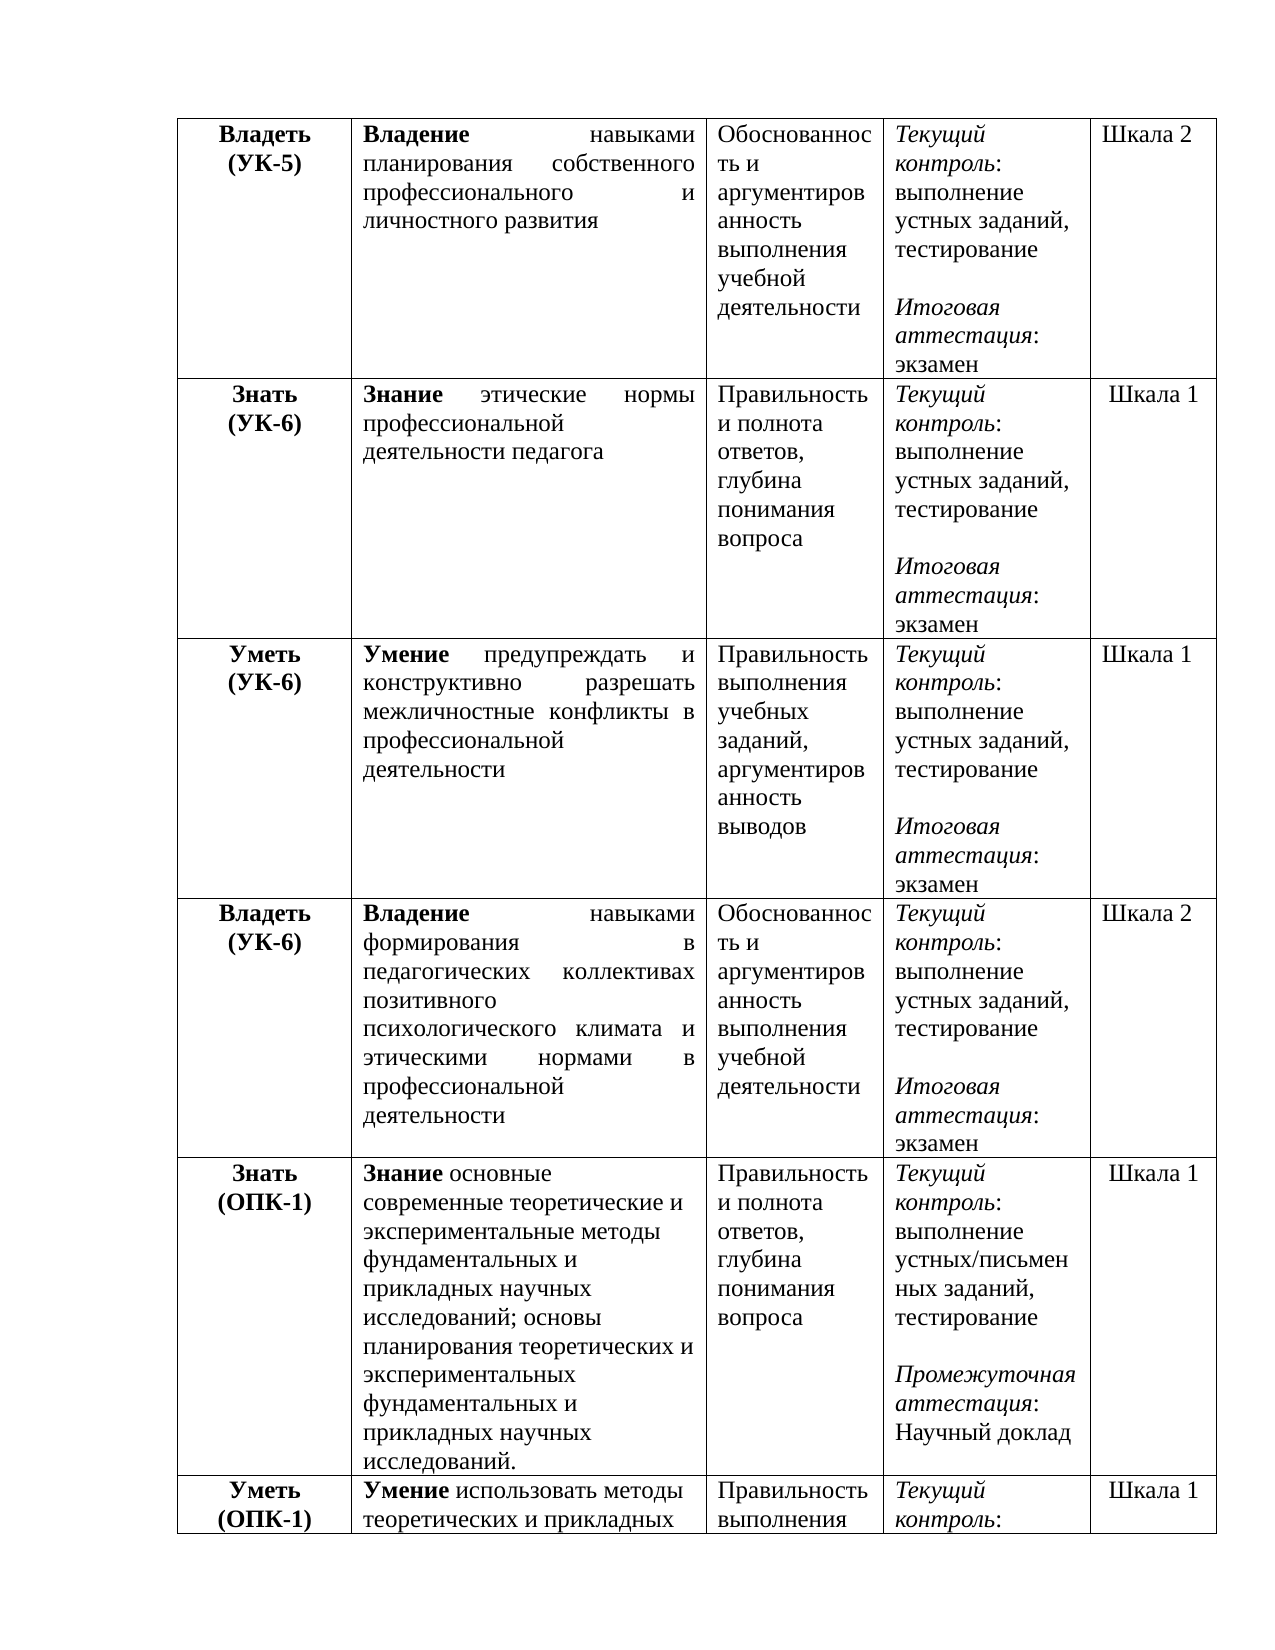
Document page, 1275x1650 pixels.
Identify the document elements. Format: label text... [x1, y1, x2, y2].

table_cell Текущий контроль: выполнение устных заданий, тестирование Итоговая аттестация: экзамен [884, 639, 1090, 897]
table_cell Шкала 1 [1091, 639, 1216, 897]
table_cell Владение навыками планирования собственного профессионального и личностного развития [352, 119, 706, 378]
table_cell Знание основные современные теоретические и экспериментальные методы фундаментальных и прикладных научных исследований; основы планирования теоретических и экспериментальных фундаментальных и прикладных научных исследований. [352, 1158, 706, 1474]
table_cell Обоснованность и аргументированность выполнения учебной деятельности [707, 899, 883, 1157]
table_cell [884, 119, 1090, 378]
table_cell Правильность и полнота ответов, глубина понимания вопроса [707, 379, 883, 638]
table_cell Владение навыками формирования в педагогических коллективах позитивного психологического климата и этическими нормами в профессиональной деятельности [352, 899, 706, 1157]
table_cell Текущий контроль: выполнение устных заданий, тестирование Итоговая аттестация: экзамен [884, 899, 1090, 1157]
table_cell Шкала 1 [1091, 1476, 1216, 1533]
table_cell Уметь (ОПК-1) [178, 1476, 351, 1533]
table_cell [352, 1476, 706, 1533]
table_cell Правильность выполнения учебных заданий, аргументированность выводов [707, 639, 883, 897]
table_cell Владеть (УК-6) [178, 899, 351, 1157]
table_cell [707, 1476, 883, 1533]
table_cell Умение предупреждать и конструктивно разрешать межличностные конфликты в профессиональной деятельности [352, 639, 706, 897]
table_cell Шкала 1 [1091, 1158, 1216, 1474]
table_cell Знание этические нормы профессиональной деятельности педагога [352, 379, 706, 638]
table_cell Владеть (УК-5) [178, 119, 351, 378]
table_cell Обоснованность и аргументированность выполнения учебной деятельности [707, 119, 883, 378]
table_cell Текущий контроль: выполнение устных заданий, тестирование Итоговая аттестация: экзамен [884, 379, 1090, 638]
table_cell Уметь (УК-6) [178, 639, 351, 897]
table_cell Текущий контроль: выполнение устных/письменных заданий, тестирование Промежуточная аттестация: Научный доклад [884, 1158, 1090, 1474]
table_cell Знать (УК-6) [178, 379, 351, 638]
table_cell Шкала 2 [1091, 899, 1216, 1157]
table_cell Правильность и полнота ответов, глубина понимания вопроса [707, 1158, 883, 1474]
table_cell Шкала 1 [1091, 379, 1216, 638]
table_cell Знать (ОПК-1) [178, 1158, 351, 1474]
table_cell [884, 1476, 1090, 1533]
table_cell Шкала 2 [1091, 119, 1216, 378]
